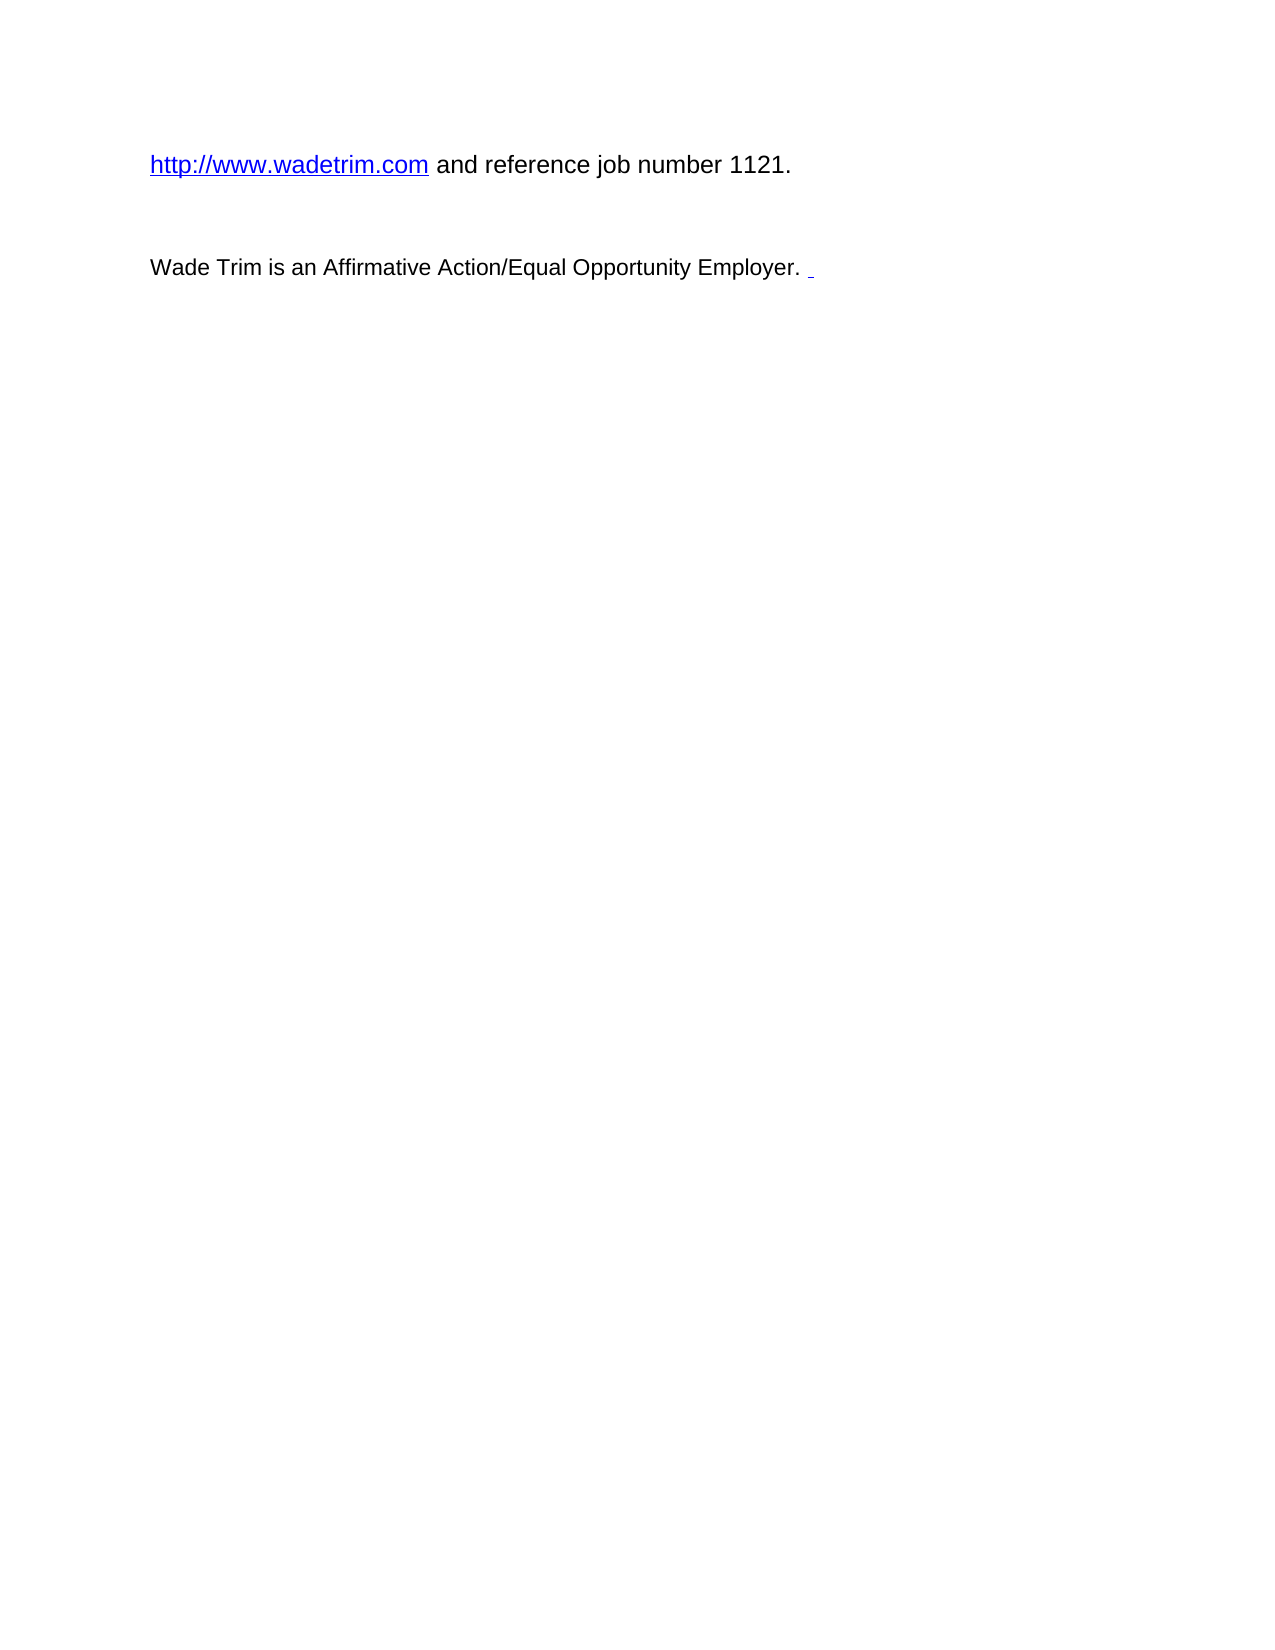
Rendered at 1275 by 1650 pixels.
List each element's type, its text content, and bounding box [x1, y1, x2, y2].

text Wade Trim is an Affirmative Action/Equal Opportunity Employer. [150, 254, 1125, 280]
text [150, 150, 1125, 179]
